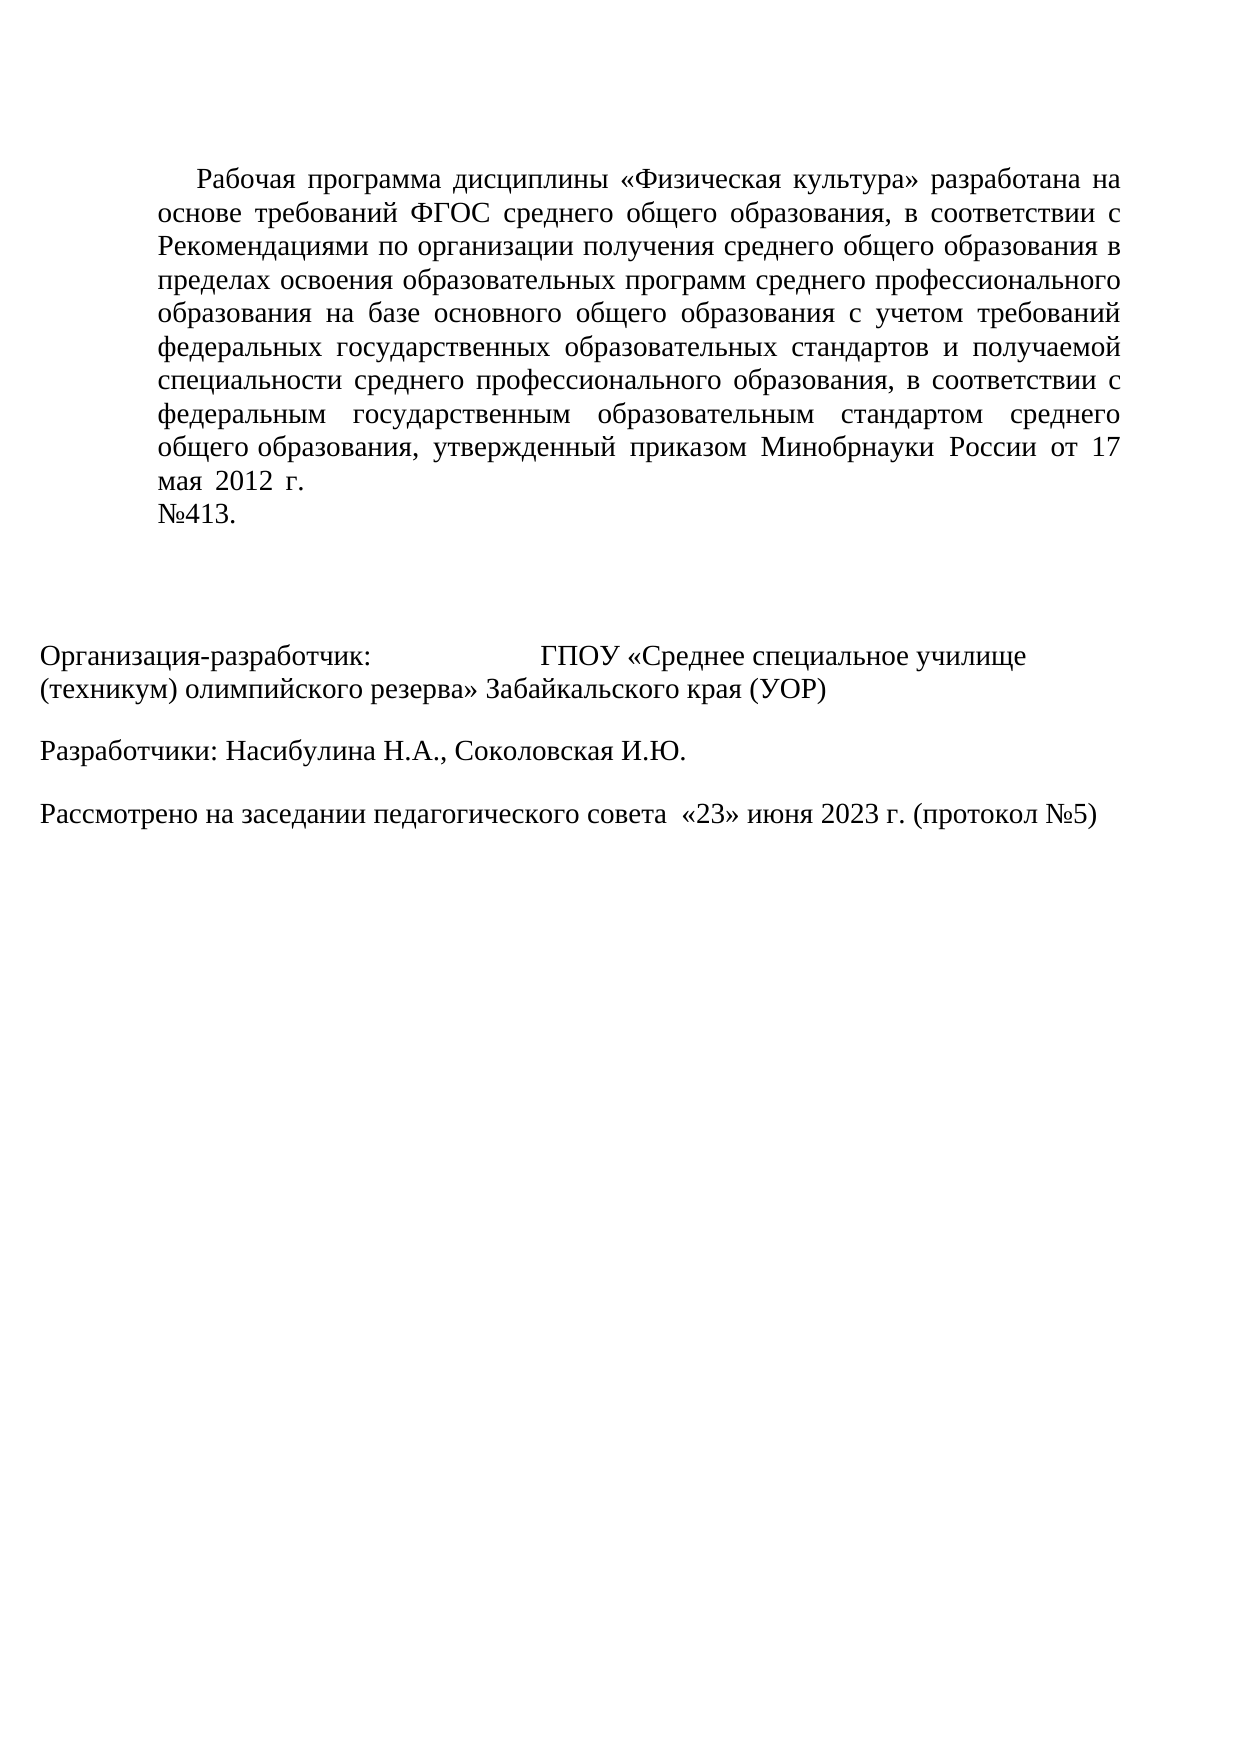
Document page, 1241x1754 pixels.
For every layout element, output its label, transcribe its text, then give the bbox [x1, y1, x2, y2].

text Рассмотрено на заседании педагогического совета «23» июня 2023 г. (протокол №5) [39, 796, 1223, 830]
text №413. [157, 497, 1223, 530]
text Организация-разработчик: ГПОУ «Среднее специальное училище (техникум) олимпийского резерва» Забайкальского края (УОР) [39, 638, 1106, 705]
text Рабочая программа дисциплины «Физическая культура» разработана на основе требований ФГОС среднего общего образования, в соответствии с Рекомендациями по организации получения среднего общего образования в пределах освоения образовательных программ среднего профессионального образования на базе основного общего образования с учетом требований федеральных государственных образовательных стандартов и получаемой специальности среднего профессионального образования, в соответствии с федеральным государственным образовательным стандартом среднего общего образования, утвержденный приказом Минобрнауки России от 17 мая 2012 г. [157, 161, 1121, 497]
text Разработчики: Насибулина Н.А., Соколовская И.Ю. [39, 733, 1223, 767]
